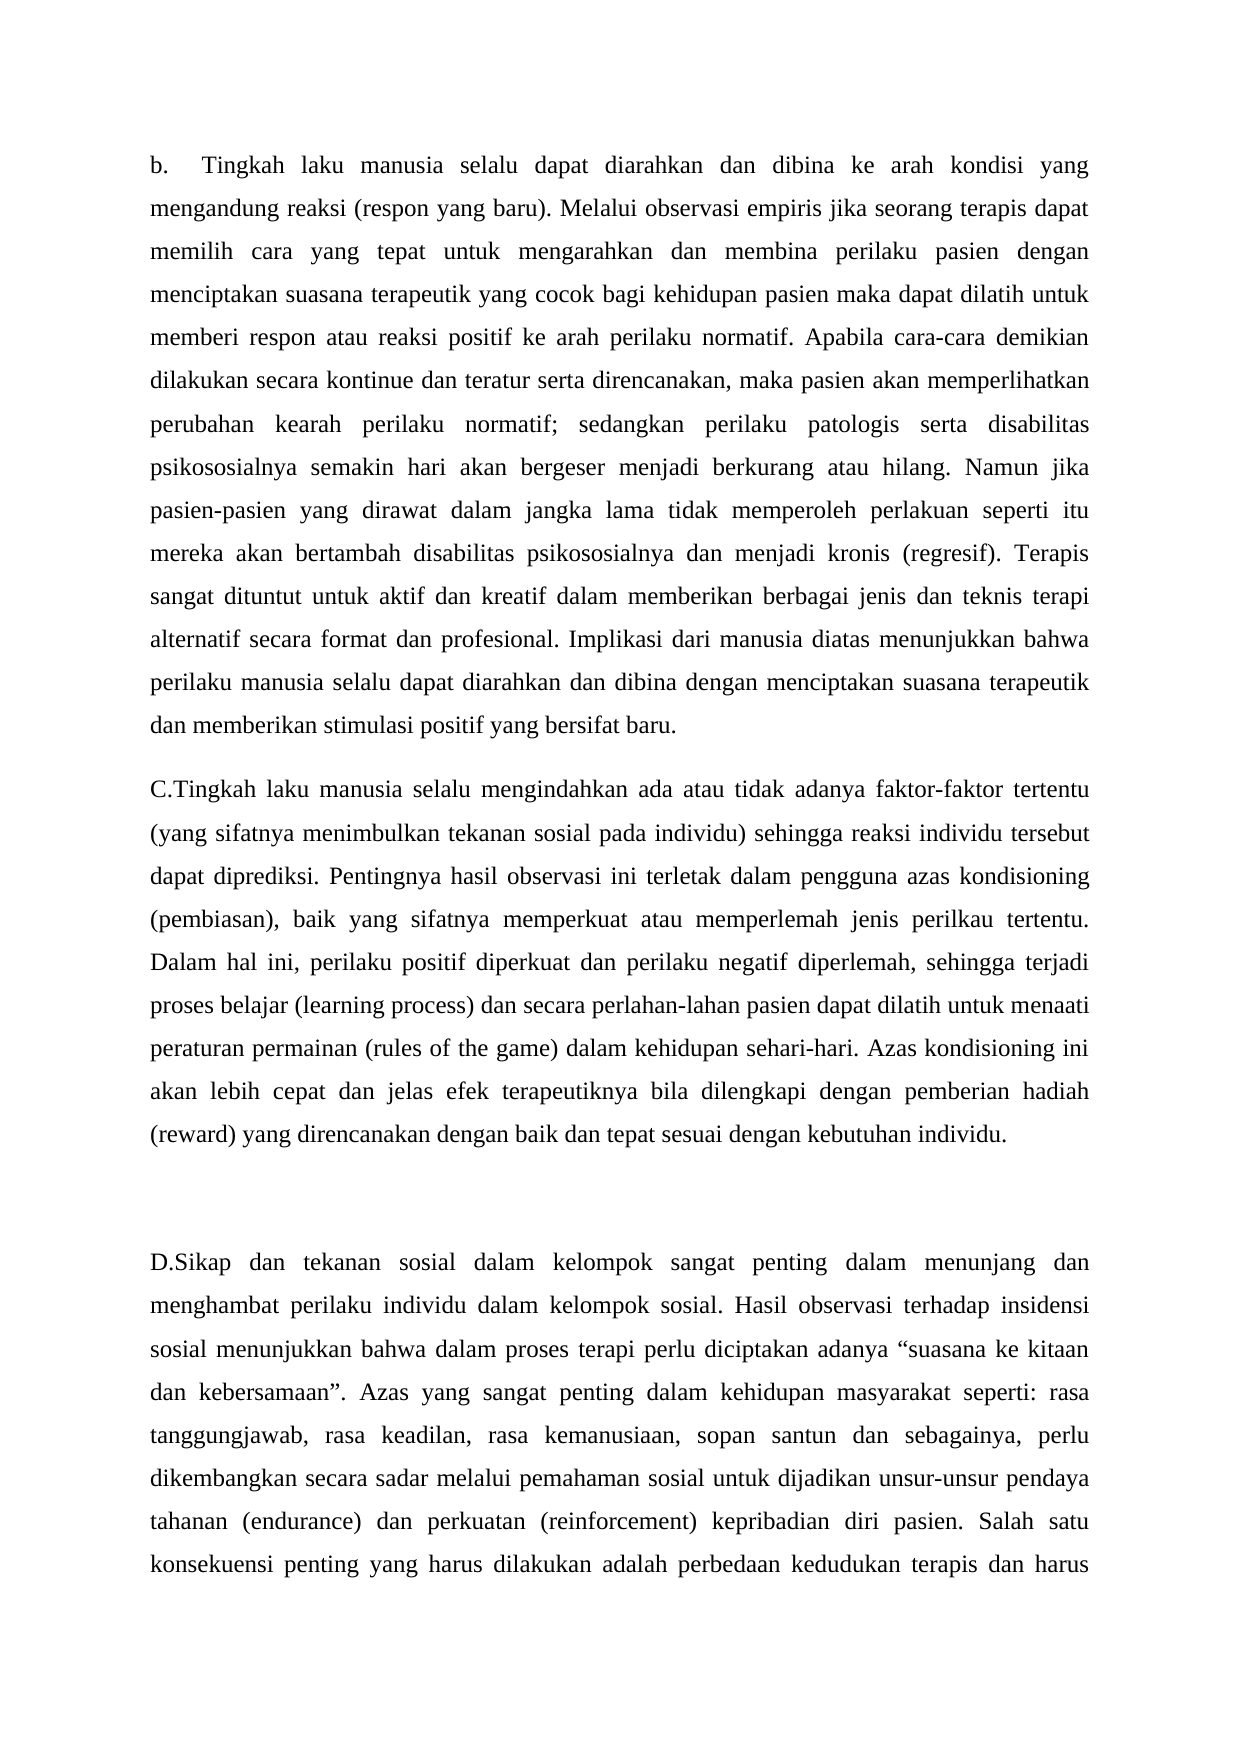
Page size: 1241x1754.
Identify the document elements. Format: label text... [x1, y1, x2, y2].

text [150, 1247, 1090, 1578]
text b. Tingkah laku manusia selalu dapat diarahkan dan dibina ke arah kondisi yang mengandung reaksi (respon yang baru). Melalui observasi empiris jika seorang terapis dapat memilih cara yang tepat untuk mengarahkan dan membina perilaku pasien dengan menciptakan suasana terapeutik yang cocok bagi kehidupan pasien maka dapat dilatih untuk memberi respon atau reaksi positif ke arah perilaku normatif. Apabila cara-cara demikian dilakukan secara kontinue dan teratur serta direncanakan, maka pasien akan memperlihatkan perubahan kearah perilaku normatif; sedangkan perilaku patologis serta disabilitas psikososialnya semakin hari akan bergeser menjadi berkurang atau hilang. Namun jika pasien-pasien yang dirawat dalam jangka lama tidak memperoleh perlakuan seperti itu mereka akan bertambah disabilitas psikososialnya dan menjadi kronis (regresif). Terapis sangat dituntut untuk aktif dan kreatif dalam memberikan berbagai jenis dan teknis terapi alternatif secara format dan profesional. Implikasi dari manusia diatas menunjukkan bahwa perilaku manusia selalu dapat diarahkan dan dibina dengan menciptakan suasana terapeutik dan memberikan stimulasi positif yang bersifat baru. [150, 150, 1090, 739]
text C.Tingkah laku manusia selalu mengindahkan ada atau tidak adanya faktor-faktor tertentu (yang sifatnya menimbulkan tekanan sosial pada individu) sehingga reaksi individu tersebut dapat diprediksi. Pentingnya hasil observasi ini terletak dalam pengguna azas kondisioning (pembiasan), baik yang sifatnya memperkuat atau memperlemah jenis perilkau tertentu. Dalam hal ini, perilaku positif diperkuat dan perilaku negatif diperlemah, sehingga terjadi proses belajar (learning process) dan secara perlahan-lahan pasien dapat dilatih untuk menaati peraturan permainan (rules of the game) dalam kehidupan sehari-hari. Azas kondisioning ini akan lebih cepat dan jelas efek terapeutiknya bila dilengkapi dengan pemberian hadiah (reward) yang direncanakan dengan baik dan tepat sesuai dengan kebutuhan individu. [150, 774, 1090, 1148]
